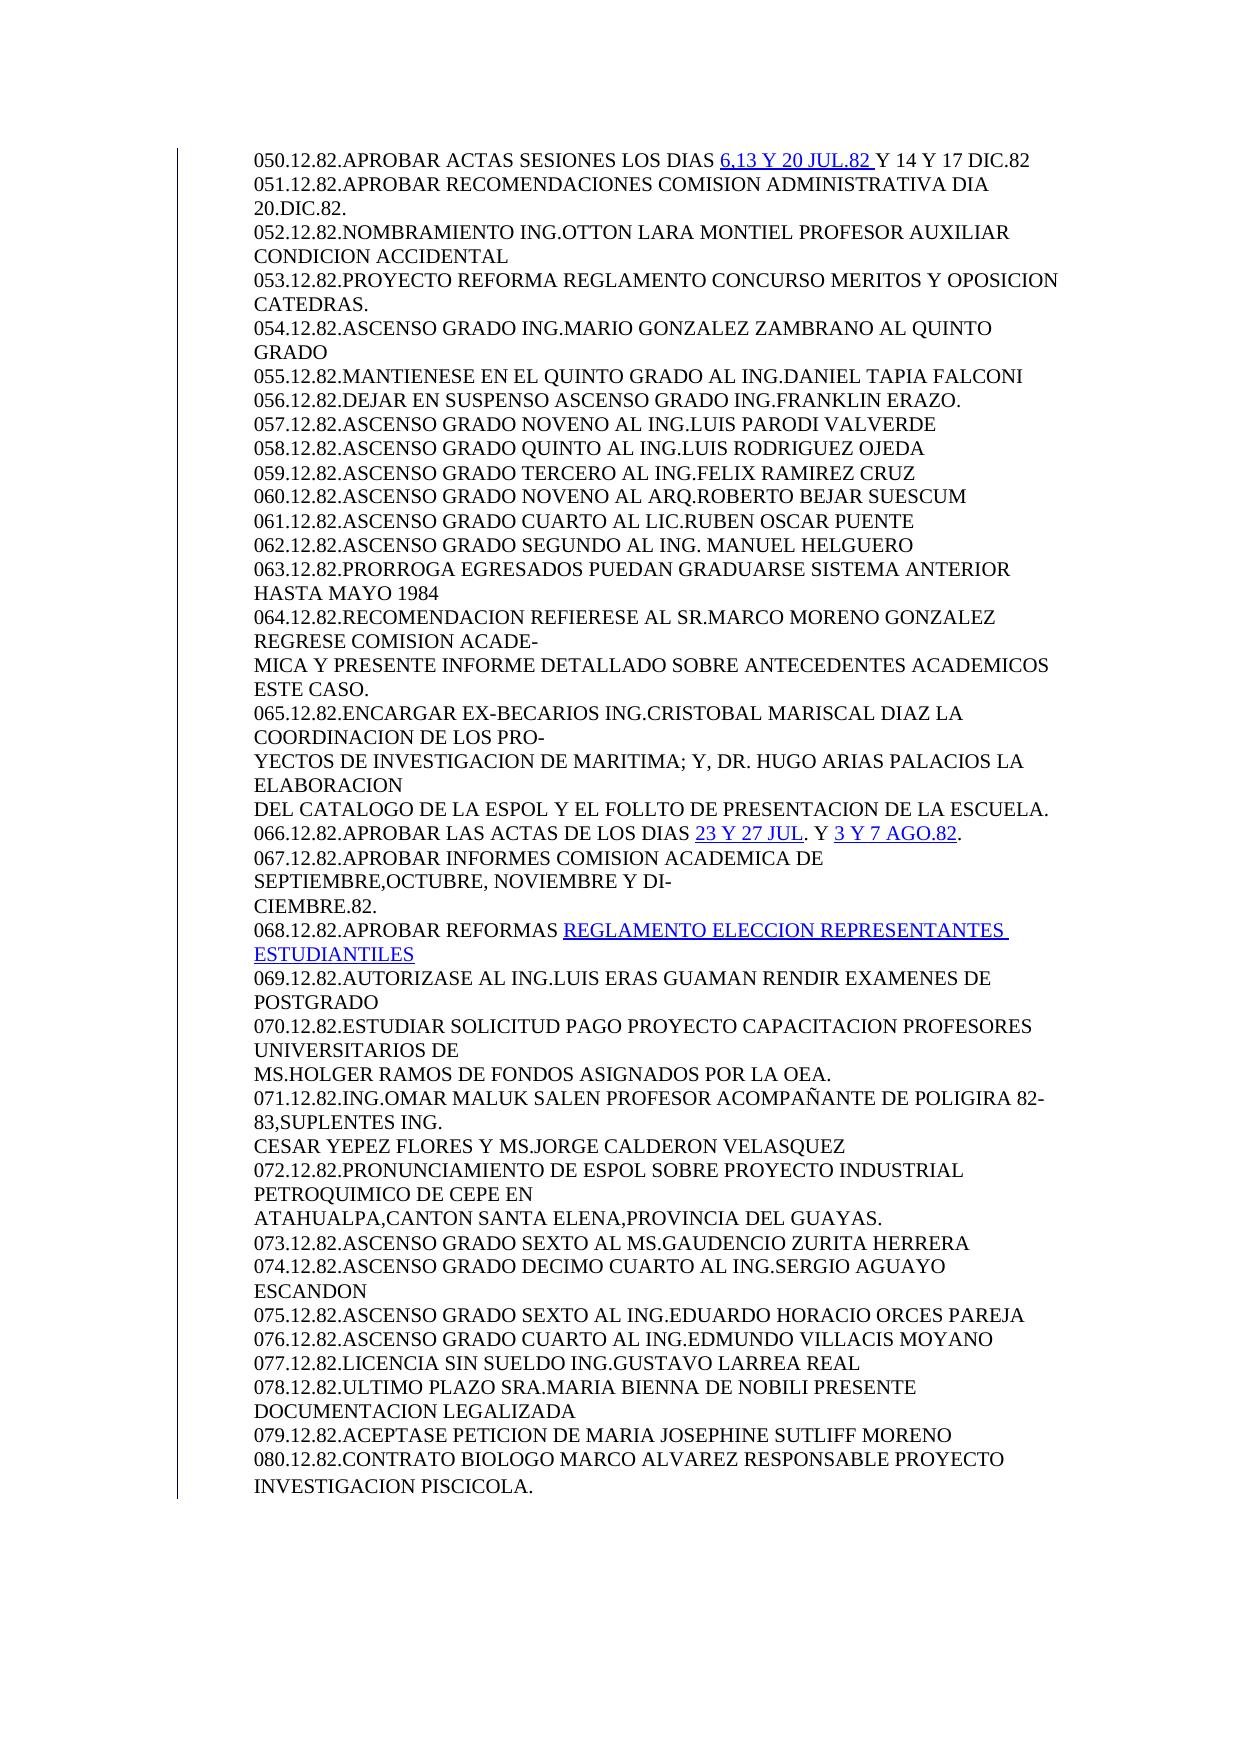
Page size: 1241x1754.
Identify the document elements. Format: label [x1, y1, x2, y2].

table_cell [179, 148, 1063, 1499]
